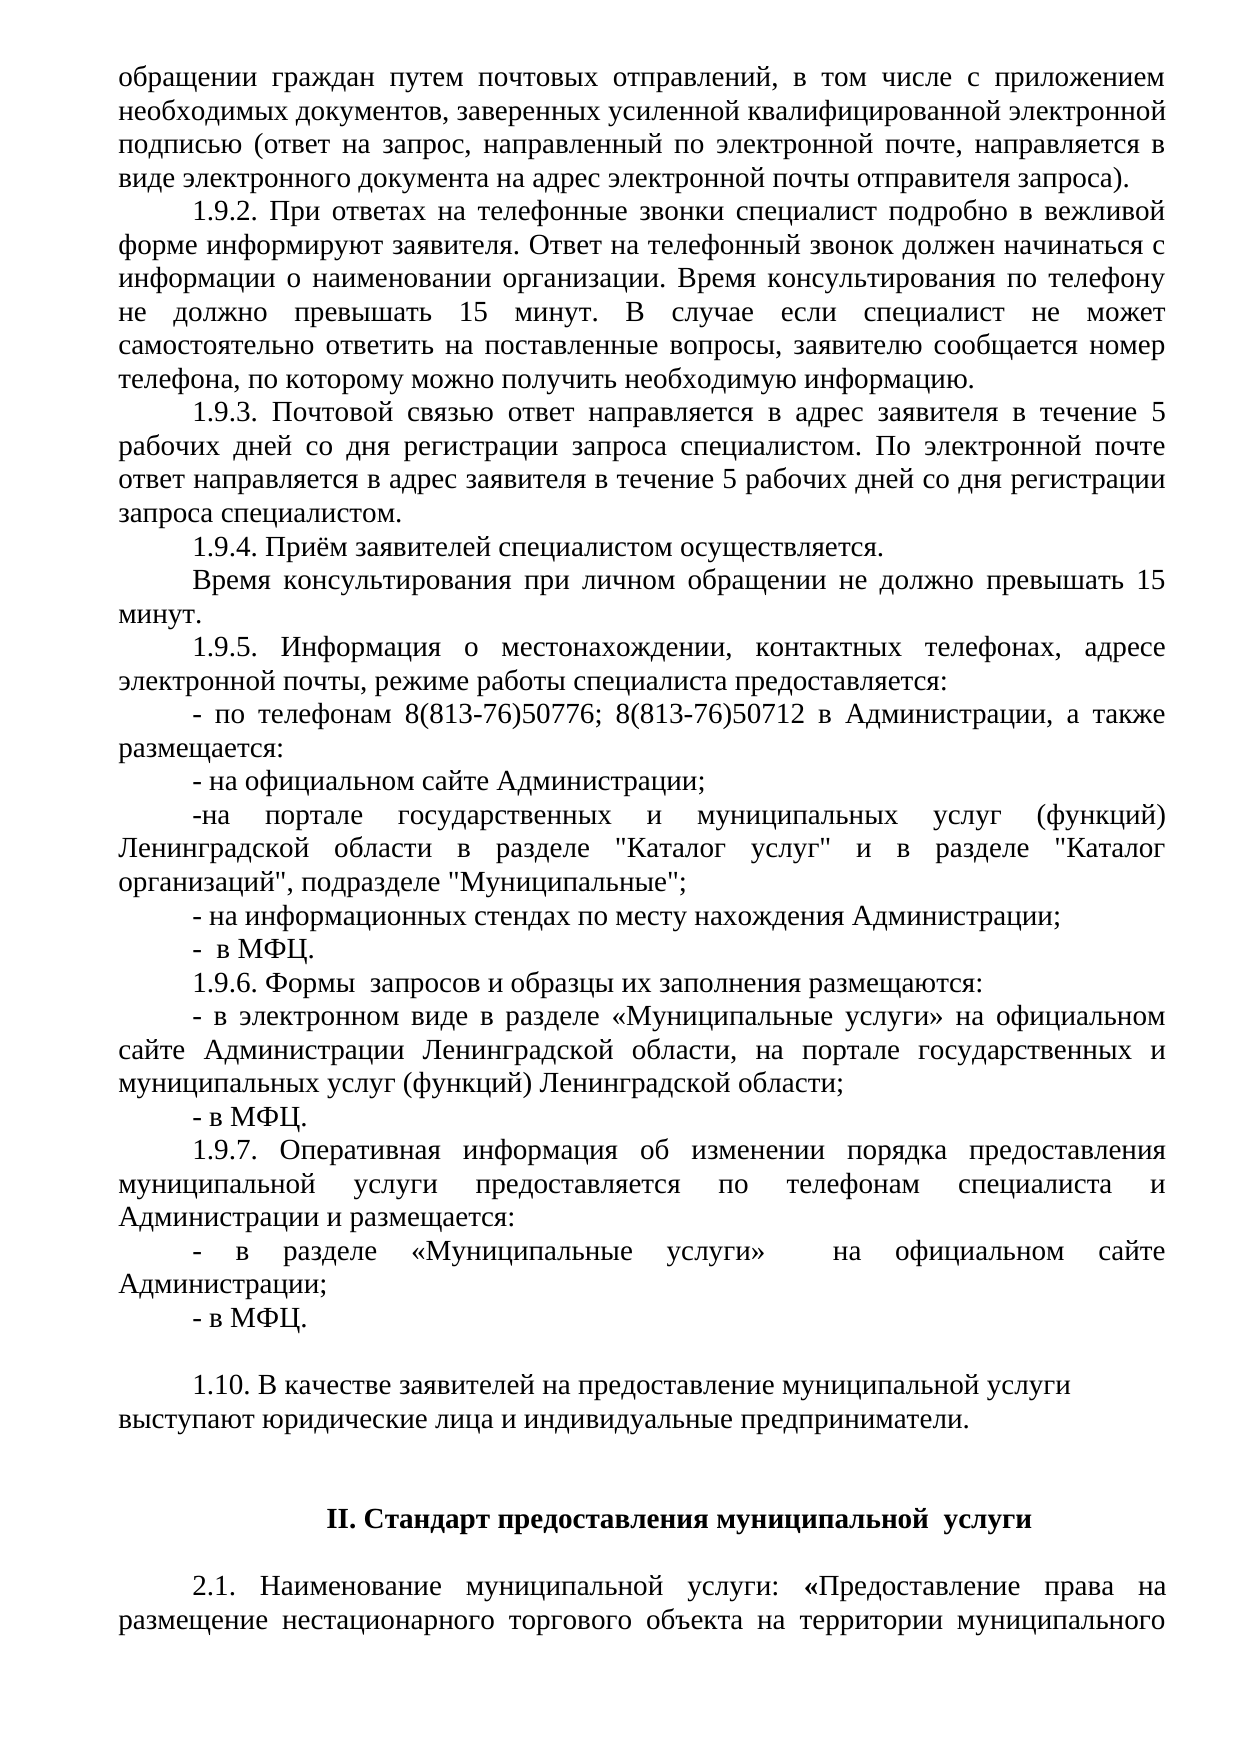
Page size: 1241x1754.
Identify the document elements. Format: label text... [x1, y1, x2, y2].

text - по телефонам 8(813-76)50776; 8(813-76)50712 в Администрации, а также размещается: [118, 696, 1167, 763]
text 1.9.6. Формы запросов и образцы их заполнения размещаются: [118, 965, 1167, 998]
text - в электронном виде в разделе «Муниципальные услуги» на официальном сайте Администрации Ленинградской области, на портале государственных и муниципальных услуг (функций) Ленинградской области; [118, 998, 1167, 1099]
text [118, 1568, 1167, 1636]
text 1.10. В качестве заявителей на предоставление муниципальной услуги выступают юридические лица и индивидуальные предприниматели. [118, 1367, 1167, 1434]
text - на информационных стендах по месту нахождения Администрации; [118, 898, 1167, 931]
text 1.9.5. Информация о местонахождении, контактных телефонах, адресе электронной почты, режиме работы специалиста предоставляется: [118, 629, 1167, 696]
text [118, 59, 1167, 193]
text - в МФЦ. [118, 931, 1167, 965]
text - в МФЦ. [118, 1099, 1167, 1132]
text - в разделе «Муниципальные услуги» на официальном сайте Администрации; [118, 1233, 1167, 1300]
text II. Стандарт предоставления муниципальной услуги [118, 1501, 1167, 1535]
text Время консультирования при личном обращении не должно превышать 15 минут. [118, 562, 1167, 629]
text -на портале государственных и муниципальных услуг (функций) Ленинградской области в разделе "Каталог услуг" и в разделе "Каталог организаций", подразделе "Муниципальные"; [118, 797, 1167, 898]
text 1.9.2. При ответах на телефонные звонки специалист подробно в вежливой форме информируют заявителя. Ответ на телефонный звонок должен начинаться с информации о наименовании организации. Время консультирования по телефону не должно превышать 15 минут. В случае если специалист не может самостоятельно ответить на поставленные вопросы, заявителю сообщается номер телефона, по которому можно получить необходимую информацию. [118, 193, 1167, 394]
text 1.9.4. Приём заявителей специалистом осуществляется. [118, 529, 1167, 562]
text - на официальном сайте Администрации; [118, 763, 1167, 797]
text 1.9.3. Почтовой связью ответ направляется в адрес заявителя в течение 5 рабочих дней со дня регистрации запроса специалистом. По электронной почте ответ направляется в адрес заявителя в течение 5 рабочих дней со дня регистрации запроса специалистом. [118, 394, 1167, 529]
text - в МФЦ. [118, 1300, 1167, 1334]
text 1.9.7. Оперативная информация об изменении порядка предоставления муниципальной услуги предоставляется по телефонам специалиста и Администрации и размещается: [118, 1132, 1167, 1233]
